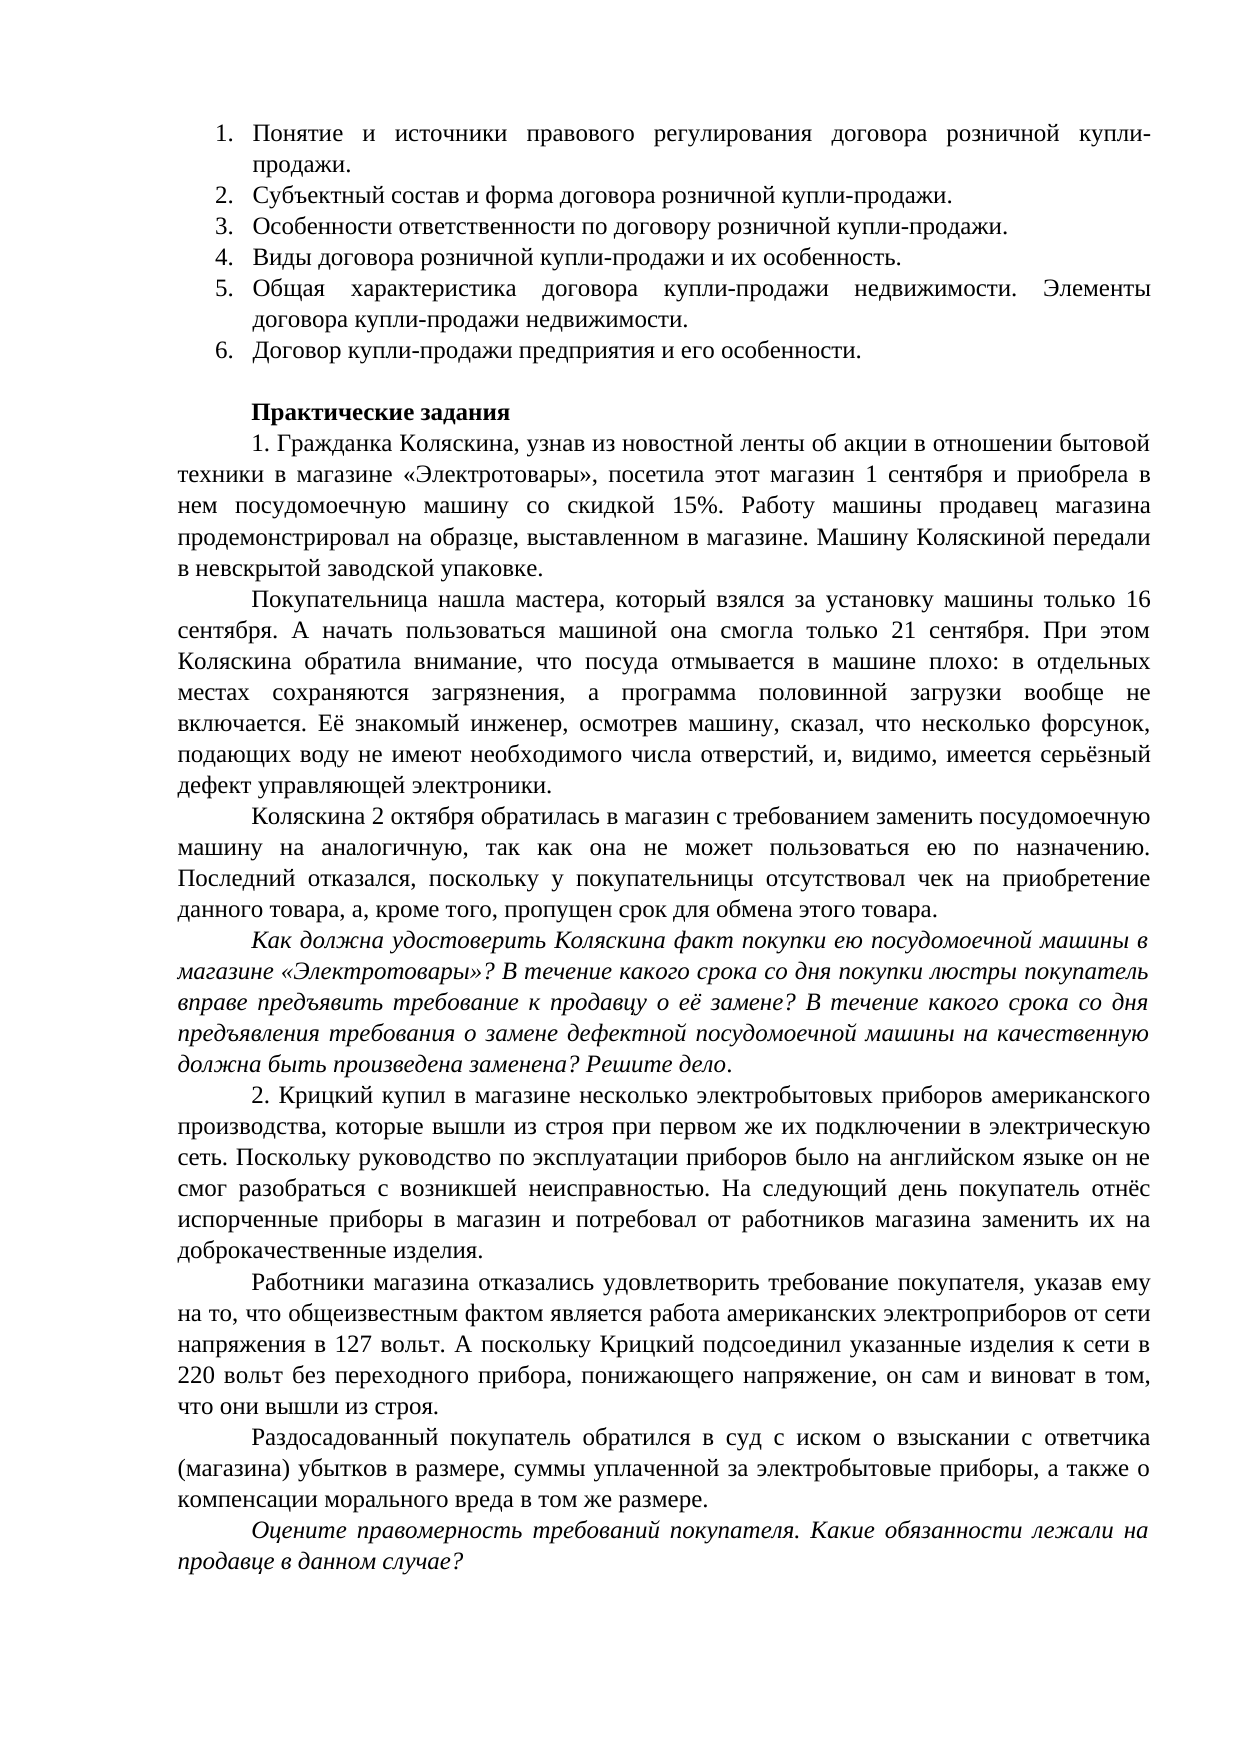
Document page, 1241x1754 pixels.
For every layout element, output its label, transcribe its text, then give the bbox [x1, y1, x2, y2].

text Работники магазина отказались удовлетворить требование покупателя, указав ему на то, что общеизвестным фактом является работа американских электроприборов от сети напряжения в 127 вольт. А поскольку Крицкий подсоединил указанные изделия к сети в 220 вольт без переходного прибора, понижающего напряжение, он сам и виноват в том, что они вышли из строя. [177, 1267, 1152, 1419]
list Виды договора розничной купли-продажи и их особенность. [215, 242, 1152, 271]
text Оцените правомерность требований покупателя. Какие обязанности лежали на продавце в данном случае? [177, 1515, 1152, 1575]
list Особенности ответственности по договору розничной купли-продажи. [215, 211, 1152, 240]
text Коляскина 2 октября обратилась в магазин с требованием заменить посудомоечную машину на аналогичную, так как она не может пользоваться ею по назначению. Последний отказался, поскольку у покупательницы отсутствовал чек на приобретение данного товара, а, кроме того, пропущен срок для обмена этого товара. [177, 801, 1152, 923]
text Раздосадованный покупатель обратился в суд с иском о взыскании с ответчика (магазина) убытков в размере, суммы уплаченной за электробытовые приборы, а также о компенсации морального вреда в том же размере. [177, 1422, 1152, 1513]
list Договор купли-продажи предприятия и его особенности. [215, 335, 1152, 364]
text Как должна удостоверить Коляскина факт покупки ею посудомоечной машины в магазине «Электротовары»? В течение какого срока со дня покупки люстры покупатель вправе предъявить требование к продавцу о её замене? В течение какого срока со дня предъявления требования о замене дефектной посудомоечной машины на качественную должна быть произведена заменена? Решите дело. [177, 925, 1152, 1078]
list Общая характеристика договора купли-продажи недвижимости. Элементы договора купли-продажи недвижимости. [215, 273, 1152, 333]
text 2. Крицкий купил в магазине несколько электробытовых приборов американского производства, которые вышли из строя при первом же их подключении в электрическую сеть. Поскольку руководство по эксплуатации приборов было на английском языке он не смог разобраться с возникшей неисправностью. На следующий день покупатель отнёс испорченные приборы в магазин и потребовал от работников магазина заменить их на доброкачественные изделия. [177, 1080, 1152, 1264]
list Понятие и источники правового регулирования договора розничной купли-продажи. [215, 118, 1152, 178]
text Практические задания [177, 397, 1152, 426]
text 1. Гражданка Коляскина, узнав из новостной ленты об акции в отношении бытовой техники в магазине «Электротовары», посетила этот магазин 1 сентября и приобрела в нем посудомоечную машину со скидкой 15%. Работу машины продавец магазина продемонстрировал на образце, выставленном в магазине. Машину Коляскиной передали в невскрытой заводской упаковке. [177, 428, 1152, 581]
list Субъектный состав и форма договора розничной купли-продажи. [215, 180, 1152, 209]
text Покупательница нашла мастера, который взялся за установку машины только 16 сентября. А начать пользоваться машиной она смогла только 21 сентября. При этом Коляскина обратила внимание, что посуда отмывается в машине плохо: в отдельных местах сохраняются загрязнения, а программа половинной загрузки вообще не включается. Её знакомый инженер, осмотрев машину, сказал, что несколько форсунок, подающих воду не имеют необходимого числа отверстий, и, видимо, имеется серьёзный дефект управляющей электроники. [177, 584, 1152, 799]
